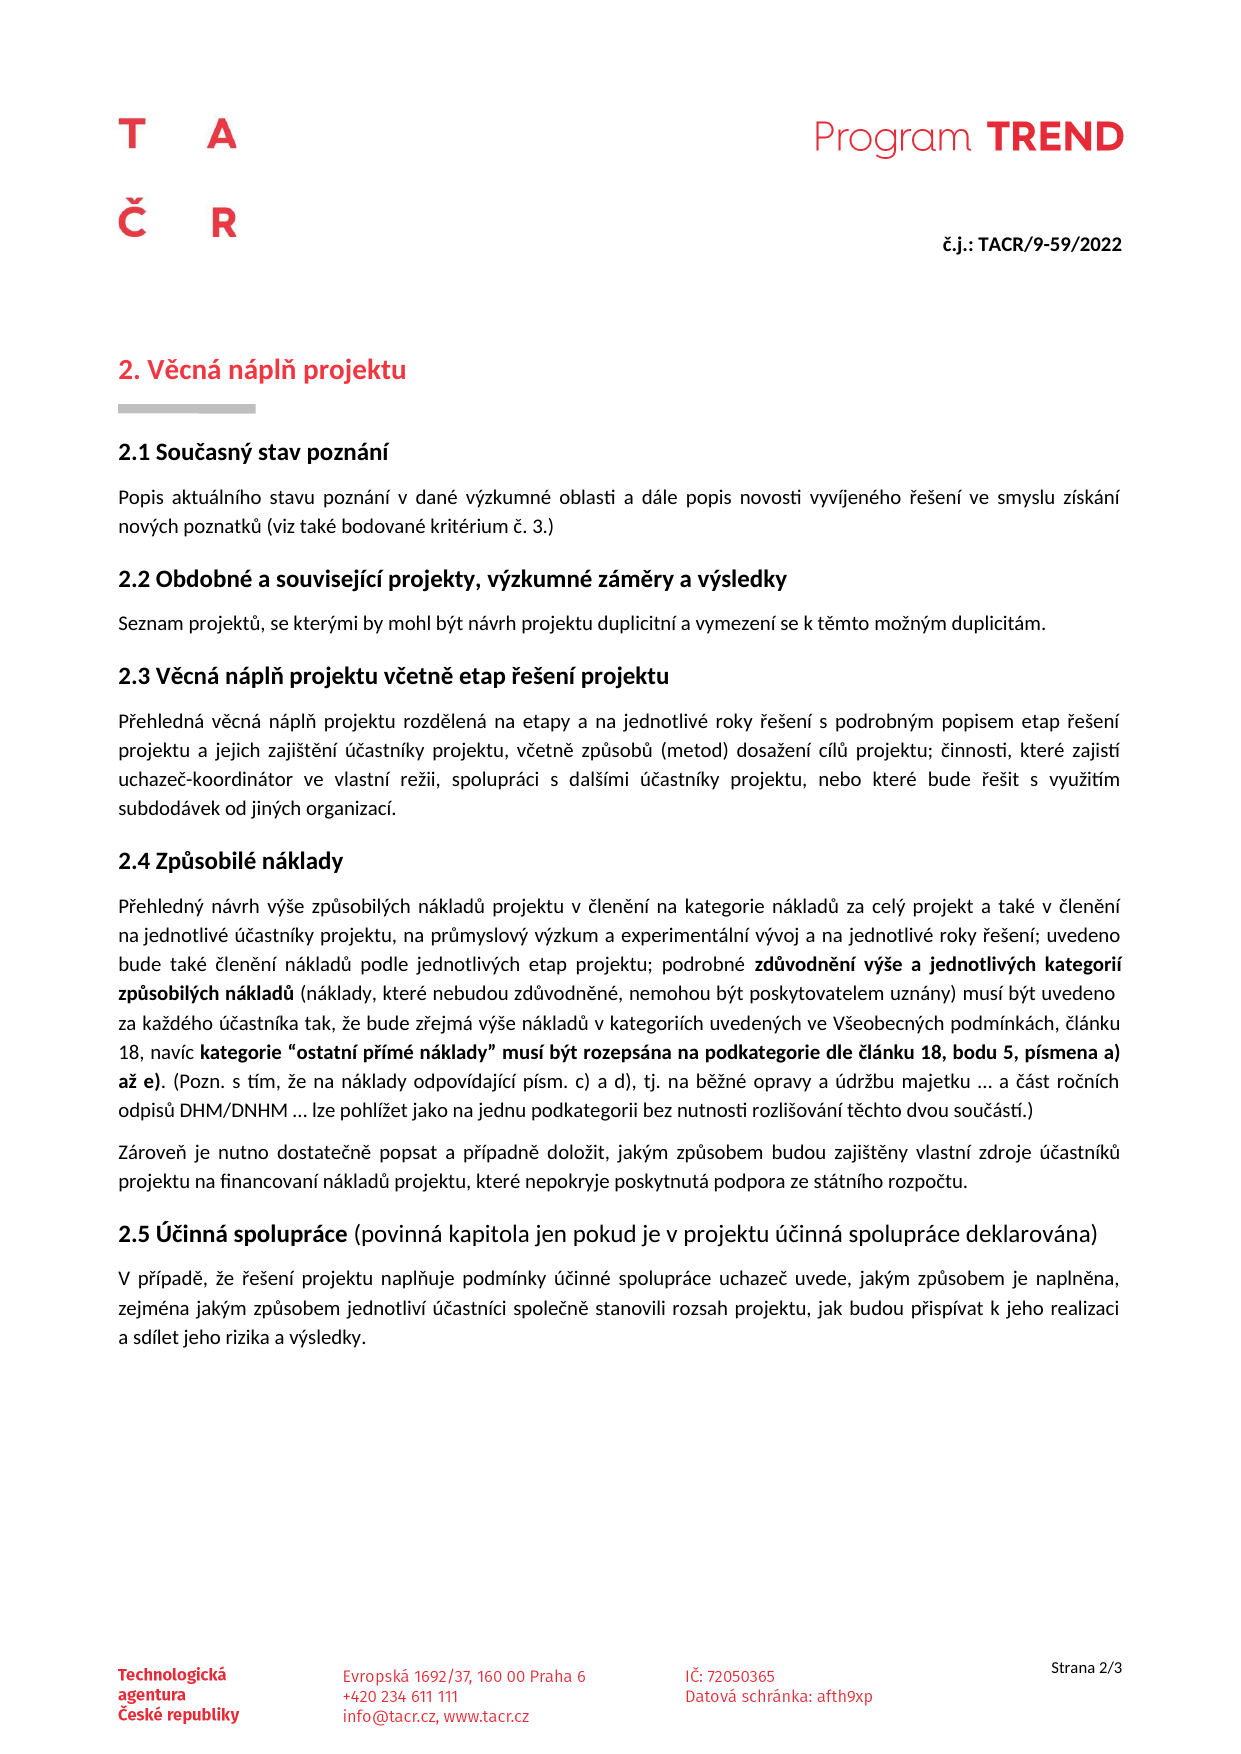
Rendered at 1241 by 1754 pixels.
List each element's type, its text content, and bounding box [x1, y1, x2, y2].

text Seznam projektů, se kterými by mohl být návrh projektu duplicitní a vymezení se k těmto možným duplicitám. [118, 611, 1122, 636]
text 2.1 Současný stav poznání [118, 436, 1122, 467]
text 2. Věcná náplň projektu [118, 351, 1122, 386]
text 2.3 Věcná náplň projektu včetně etap řešení projektu [118, 661, 1122, 691]
picture [739, 0, 1241, 166]
text Zároveň je nutno dostatečně popsat a případně doložit, jakým způsobem budou zajištěny vlastní zdroje účastníků projektu na financovaní nákladů projektu, které nepokryje poskytnutá podpora ze státního rozpočtu. [118, 1139, 1122, 1193]
text 2.2 Obdobné a související projekty, výzkumné záměry a výsledky [118, 563, 1122, 593]
picture [0, 0, 237, 237]
picture [0, 1656, 951, 1754]
text V případě, že řešení projektu naplňuje podmínky účinné spolupráce uchazeč uvede, jakým způsobem je naplněna, zejména jakým způsobem jednotliví účastníci společně stanovili rozsah projektu, jak budou přispívat k jeho realizaci a sdílet jeho rizika a výsledky. [118, 1266, 1122, 1349]
text Přehledný návrh výše způsobilých nákladů projektu v členění na kategorie nákladů za celý projekt a také v členění na jednotlivé účastníky projektu, na průmyslový výzkum a experimentální vývoj a na jednotlivé roky řešení; uvedeno bude také členění nákladů podle jednotlivých etap projektu; podrobné zdůvodnění výše a jednotlivých kategorií způsobilých nákladů (náklady, které nebudou zdůvodněné, nemohou být poskytovatelem uznány) musí být uvedeno za každého účastníka tak, že bude zřejmá výše nákladů v kategoriích uvedených ve Všeobecných podmínkách, článku 18, navíc kategorie “ostatní přímé náklady” musí být rozepsána na podkategorie dle článku 18, bodu 5, písmena a) až e). (Pozn. s tím, že na náklady odpovídající písm. c) a d), tj. na běžné opravy a údržbu majetku … a část ročních odpisů DHM/DNHM … lze pohlížet jako na jednu podkategorii bez nutnosti rozlišování těchto dvou součástí.) [118, 893, 1122, 1123]
text Přehledná věcná náplň projektu rozdělená na etapy a na jednotlivé roky řešení s podrobným popisem etap řešení projektu a jejich zajištění účastníky projektu, včetně způsobů (metod) dosažení cílů projektu; činnosti, které zajistí uchazeč-koordinátor ve vlastní režii, spolupráci s dalšími účastníky projektu, nebo které bude řešit s využitím subdodávek od jiných organizací. [118, 708, 1122, 821]
text 2.4 Způsobilé náklady [118, 846, 1122, 876]
text 2.5 Účinná spolupráce (povinná kapitola jen pokud je v projektu účinná spolupráce deklarována) [118, 1218, 1122, 1248]
text Popis aktuálního stavu poznání v dané výzkumné oblasti a dále popis novosti vyvíjeného řešení ve smyslu získání nových poznatků (viz také bodované kritérium č. 3.) [118, 484, 1122, 538]
